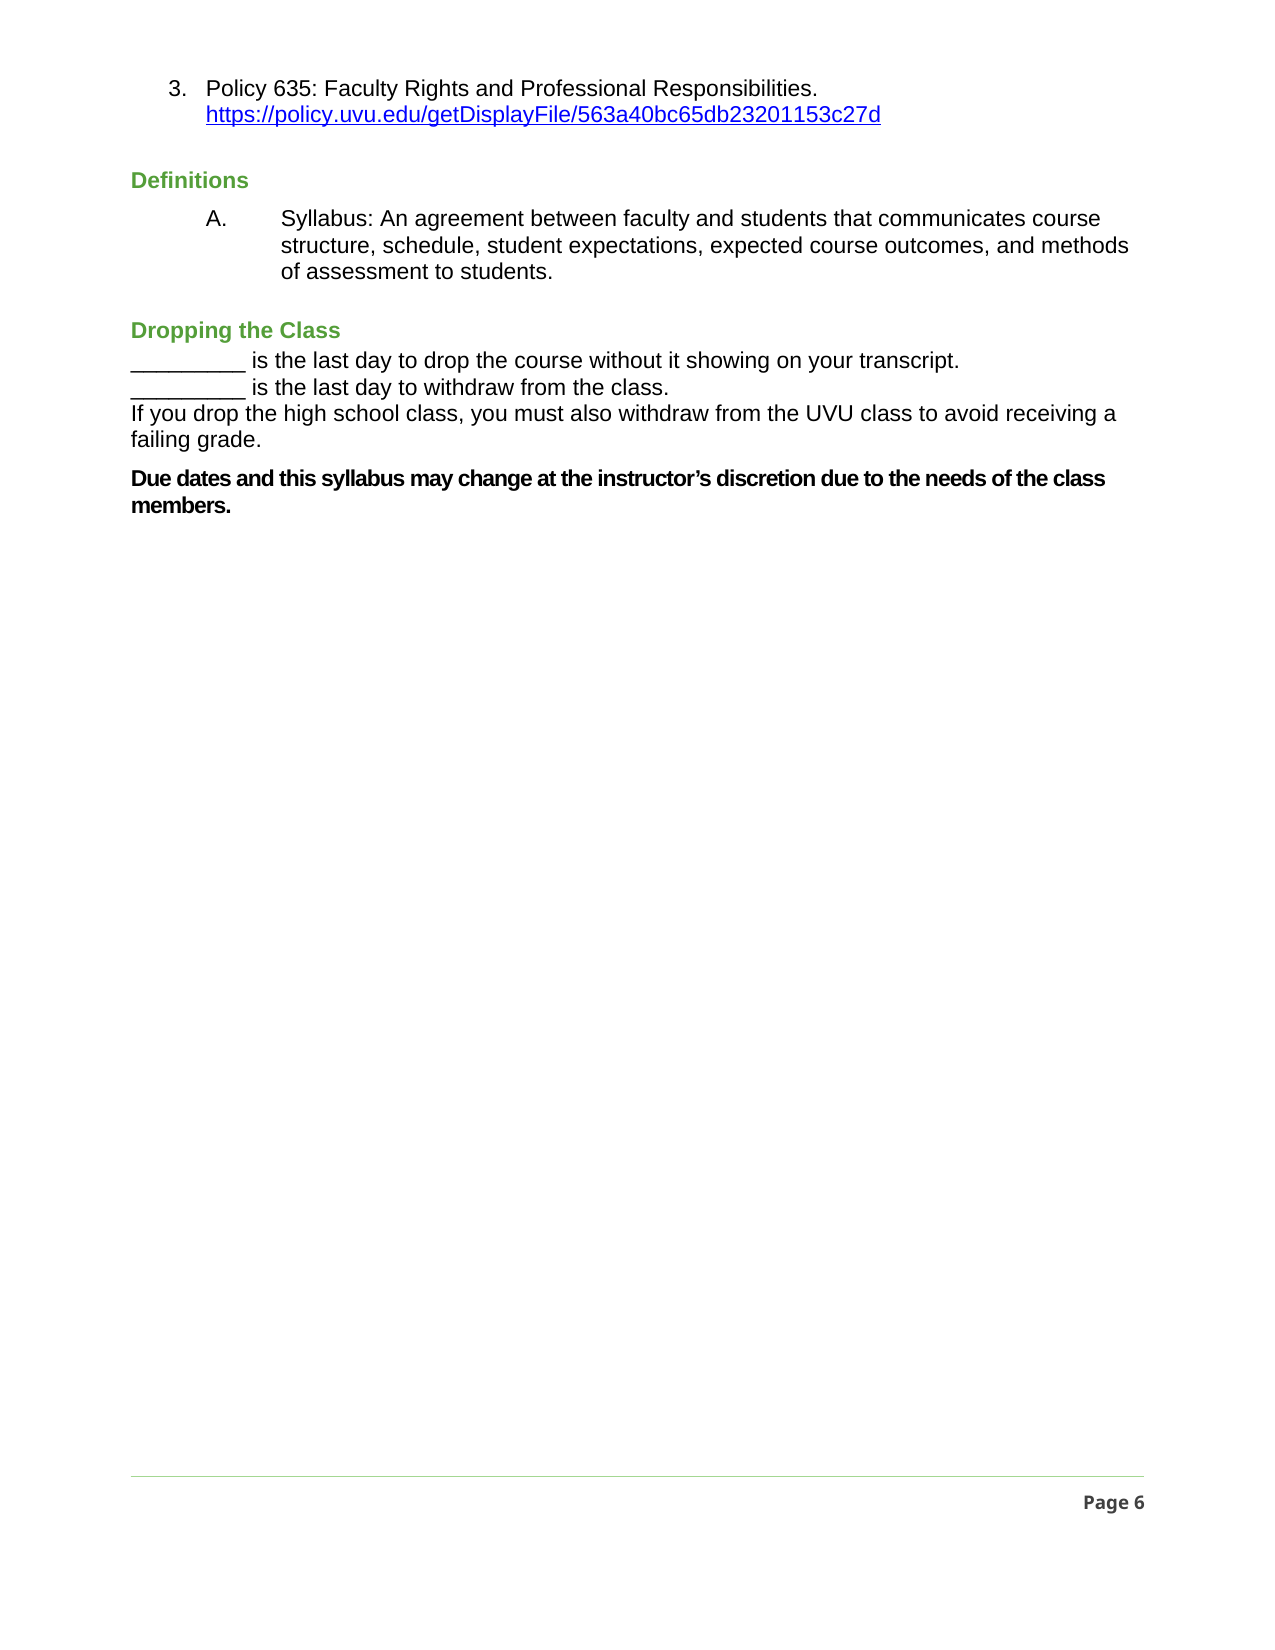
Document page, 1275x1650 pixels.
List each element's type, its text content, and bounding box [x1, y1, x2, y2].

subtitle _________ is the last day to drop the course without it showing on your transcript. [131, 347, 1144, 374]
list Syllabus: An agreement between faculty and students that communicates course structure, schedule, student expectations, expected course outcomes, and methods of assessment to students. [206, 205, 1144, 284]
text Definitions [131, 167, 1144, 193]
list Policy 635: Faculty Rights and Professional Responsibilities. https://policy.uvu.edu/getDisplayFile/563a40bc65db23201153c27d [168, 75, 1144, 128]
subtitle Dropping the Class [131, 317, 1144, 343]
title Due dates and this syllabus may change at the instructor’s discretion due to the needs of the class members. [131, 465, 1144, 518]
text _________ is the last day to withdraw from the class. If you drop the high school class, you must also withdraw from the UVU class to avoid receiving a failing grade. [131, 374, 1144, 453]
